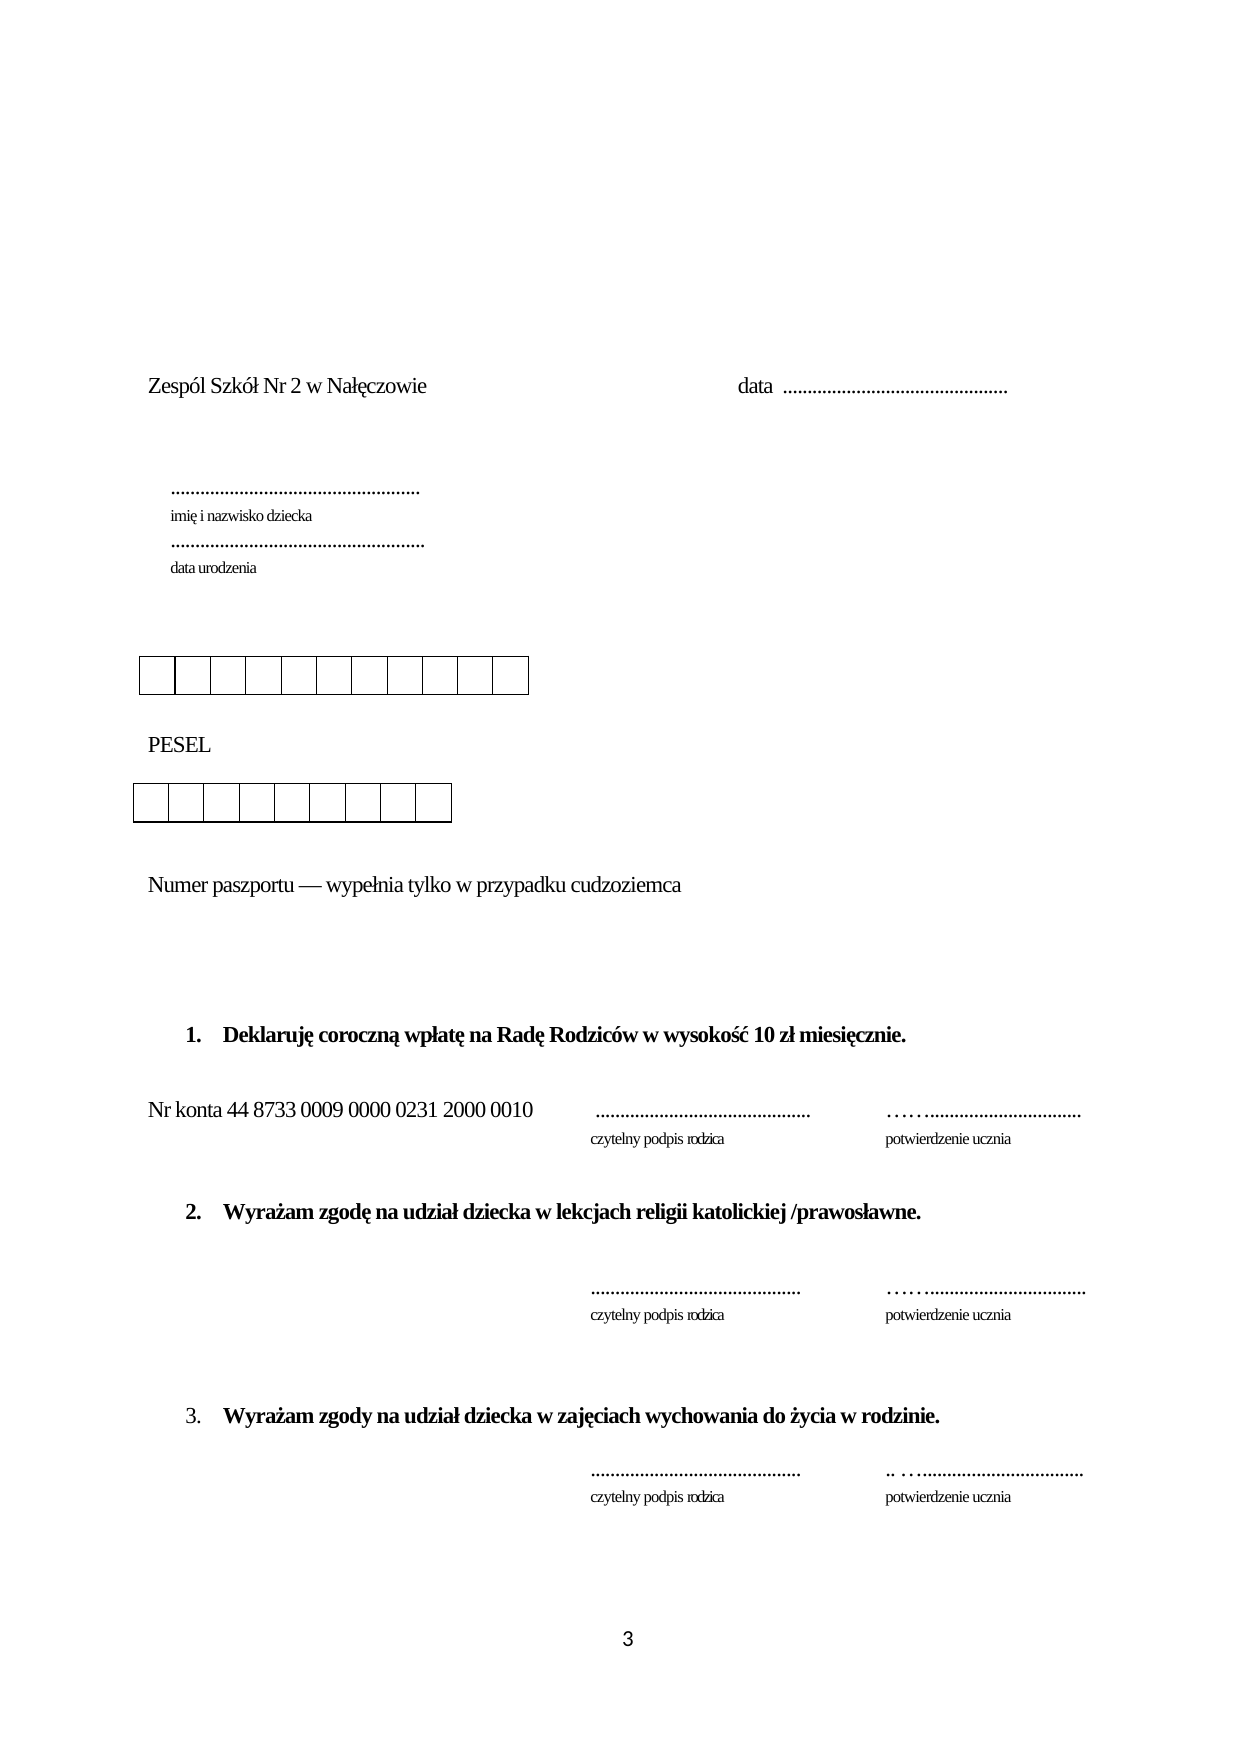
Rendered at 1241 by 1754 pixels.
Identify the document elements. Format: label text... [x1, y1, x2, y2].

text PESEL [148, 704, 1025, 783]
table_header [134, 784, 168, 821]
table_header [310, 784, 345, 821]
text ................................................... imię i nazwisko dziecka .................................................... data urodzenia [170, 473, 1025, 579]
text Numer paszportu — wypełnia tylko w przypadku cudzoziemca [148, 871, 1025, 897]
list Wyrażam zgody na udział dziecka w zajęciach wychowania do życia w rodzinie. ........................................... .. …................................. czytelny podpis rodzica potwierdzenie ucznia [185, 1402, 1107, 1536]
table_header [246, 657, 281, 694]
text ........................................... ……................................ czytelny podpis rodzica potwierdzenie ucznia [185, 1273, 1107, 1354]
table_header [169, 784, 203, 821]
table_header [282, 657, 316, 694]
table_header [240, 784, 274, 821]
table_header [493, 657, 528, 694]
table_header [416, 784, 451, 821]
table_header [423, 657, 457, 694]
table_header [388, 657, 422, 694]
table_header [204, 784, 239, 821]
text Zespól Szkół Nr 2 w Nałęczowie data .............................................. [148, 372, 1025, 424]
table_header [317, 657, 351, 694]
table_header [176, 657, 210, 694]
list Wyrażam zgodę na udział dziecka w lekcjach religii katolickiej /prawosławne. [185, 1198, 1025, 1224]
table_header [352, 657, 387, 694]
table_header [211, 657, 245, 694]
table_header [140, 657, 174, 694]
table_header [381, 784, 415, 821]
table_header [458, 657, 492, 694]
table_header [275, 784, 309, 821]
list Deklaruję coroczną wpłatę na Radę Rodziców w wysokość 10 zł miesięcznie. [185, 1021, 1025, 1048]
table_header [346, 784, 380, 821]
text Nr konta 44 8733 0009 0000 0231 2000 0010 ............................................ ……............................... czytelny podpis rodzica potwierdzenie ucznia [148, 1096, 1099, 1149]
